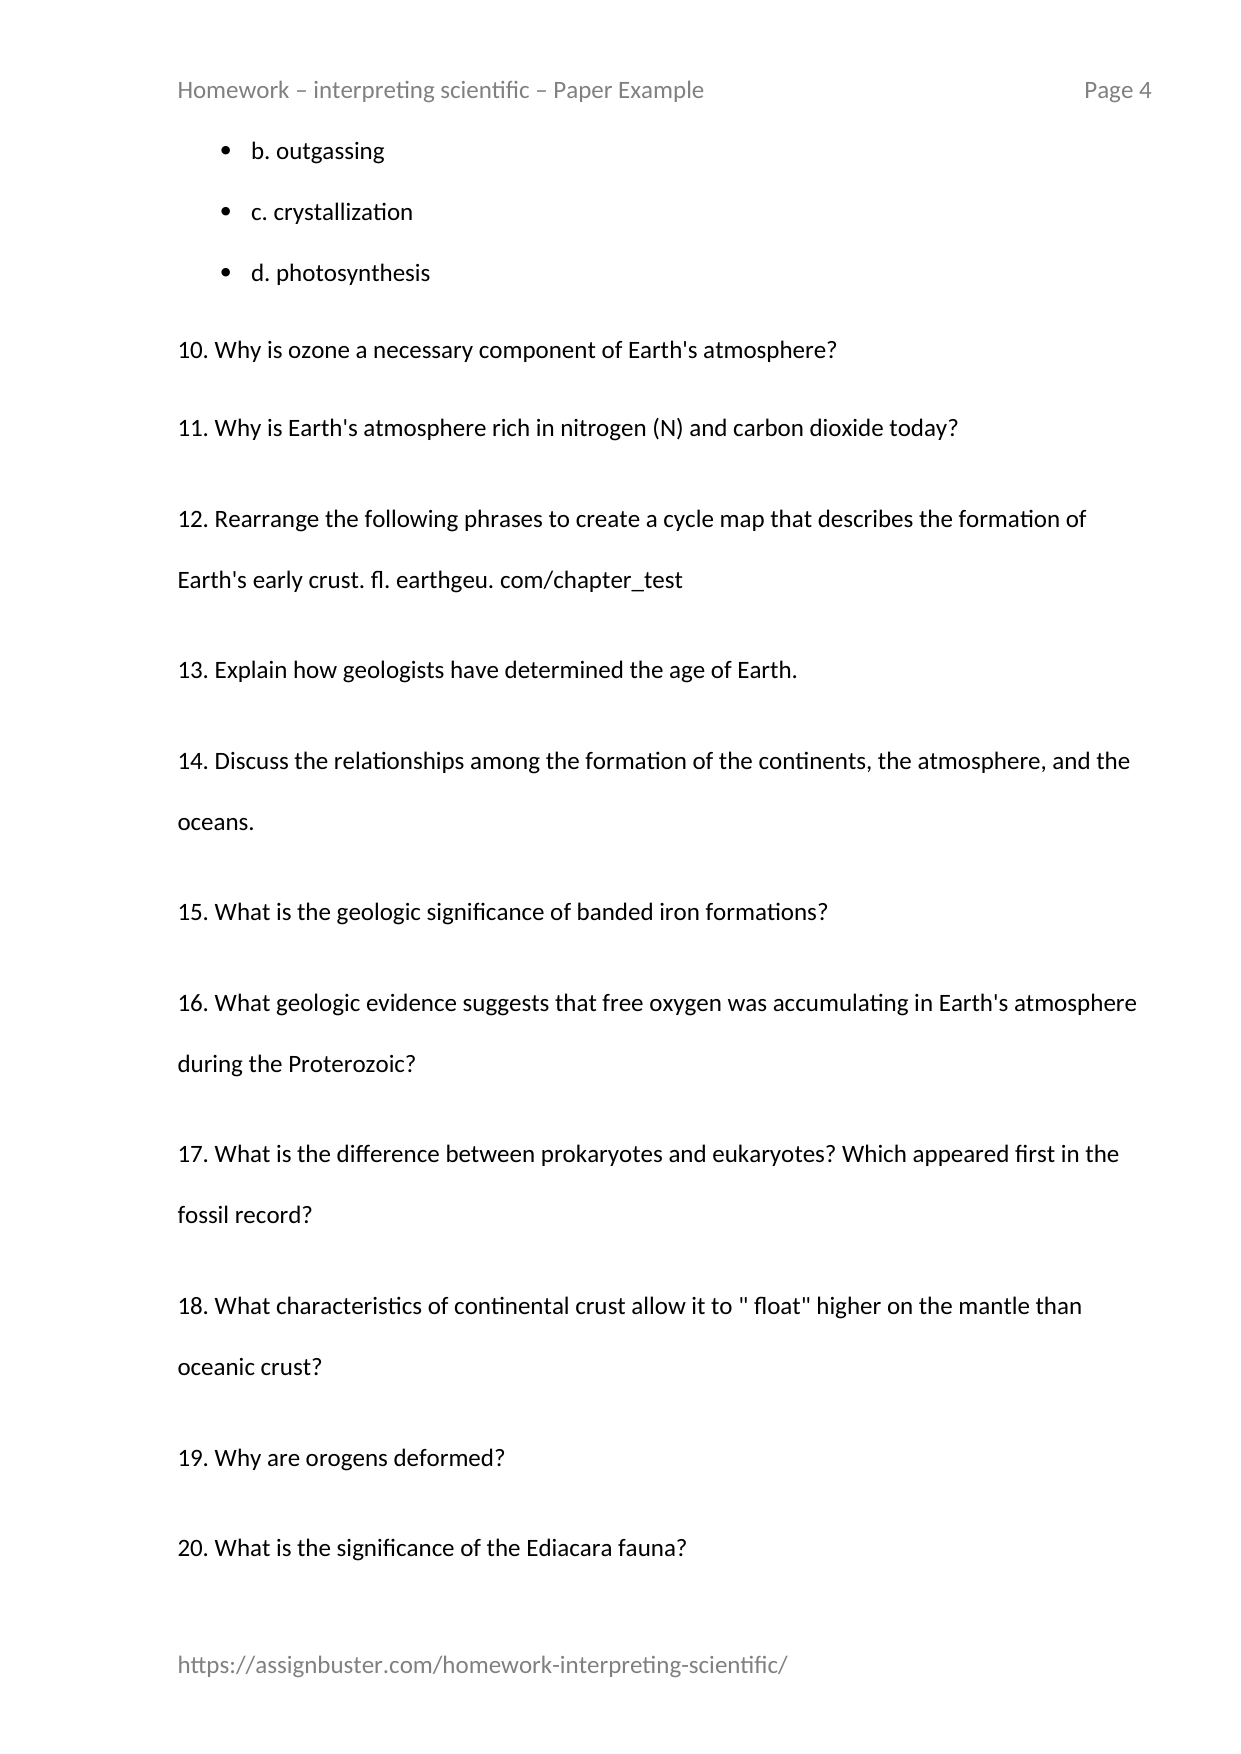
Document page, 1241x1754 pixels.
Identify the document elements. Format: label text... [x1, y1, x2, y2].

text 19. Why are orogens deformed? [177, 1442, 1152, 1472]
list c. crystallization [221, 196, 1152, 226]
text 16. What geologic evidence suggests that free oxygen was accumulating in Earth's atmosphere during the Proterozoic? [177, 987, 1152, 1078]
text 12. Rearrange the following phrases to create a cycle map that describes the formation of Earth's early crust. fl. earthgeu. com/chapter_test [177, 503, 1152, 594]
text 14. Discuss the relationships among the formation of the continents, the atmosphere, and the oceans. [177, 745, 1152, 836]
text 10. Why is ozone a necessary component of Earth's atmosphere? [177, 334, 1152, 365]
text 20. What is the significance of the Ediacara fauna? [177, 1532, 1152, 1563]
text 18. What characteristics of continental crust allow it to " float" higher on the mantle than oceanic crust? [177, 1290, 1152, 1382]
text 13. Explain how geologists have determined the age of Earth. [177, 654, 1152, 685]
list b. outgassing [221, 135, 1152, 165]
text 15. What is the geologic significance of banded iron formations? [177, 896, 1152, 927]
list d. photosynthesis [221, 257, 1152, 287]
text 11. Why is Earth's atmosphere rich in nitrogen (N) and carbon dioxide today? [177, 412, 1152, 443]
text 17. What is the difference between prokaryotes and eukaryotes? Which appeared first in the fossil record? [177, 1138, 1152, 1230]
